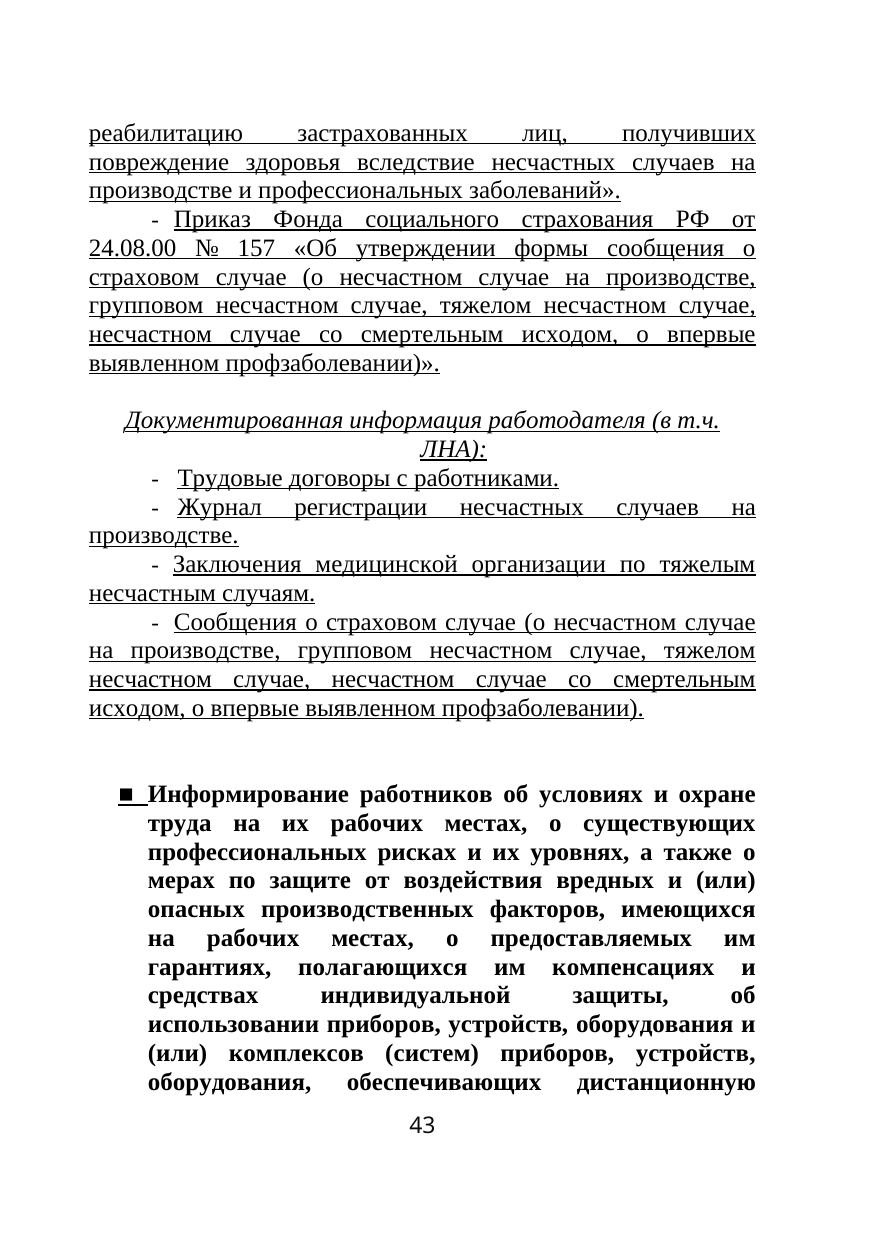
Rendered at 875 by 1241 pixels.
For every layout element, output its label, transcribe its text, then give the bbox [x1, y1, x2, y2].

text Документированная информация работодателя (в т.ч. ЛНА): [89, 406, 756, 463]
list Приказ Фонда социального страхования РФ от 24.08.00 № 157 «Об утверждении формы сообщения о страховом случае (о несчастном случае на производстве, групповом несчастном случае, тяжелом несчастном случае, несчастном случае со смертельным исходом, о впервые выявленном профзаболевании)». [89, 259, 756, 287]
list Сообщения о страховом случае (о несчастном случае на производстве, групповом несчастном случае, тяжелом несчастном случае, несчастном случае со смертельным исходом, о впервые выявленном профзаболевании). [89, 691, 756, 722]
list Приказ Фонда социального страхования РФ от 24.08.00 № 157 «Об утверждении формы сообщения о страховом случае (о несчастном случае на производстве, групповом несчастном случае, тяжелом несчастном случае, несчастном случае со смертельным исходом, о впервые выявленном профзаболевании)». [89, 288, 756, 316]
list Заключения медицинской организации по тяжелым несчастным случаям. [89, 549, 756, 607]
list Приказ Фонда социального страхования РФ от 24.08.00 № 157 «Об утверждении формы сообщения о страховом случае (о несчастном случае на производстве, групповом несчастном случае, тяжелом несчастном случае, несчастном случае со смертельным исходом, о впервые выявленном профзаболевании)». [89, 346, 756, 377]
list Сообщения о страховом случае (о несчастном случае на производстве, групповом несчастном случае, тяжелом несчастном случае, несчастном случае со смертельным исходом, о впервые выявленном профзаболевании). [89, 662, 756, 689]
list Журнал регистрации несчастных случаев на производстве. [89, 492, 756, 549]
list Трудовые договоры с работниками. [89, 463, 756, 492]
list Сообщения о страховом случае (о несчастном случае на производстве, групповом несчастном случае, тяжелом несчастном случае, несчастном случае со смертельным исходом, о впервые выявленном профзаболевании). [89, 607, 756, 661]
list Приказ Фонда социального страхования РФ от 24.08.00 № 157 «Об утверждении формы сообщения о страховом случае (о несчастном случае на производстве, групповом несчастном случае, тяжелом несчастном случае, несчастном случае со смертельным исходом, о впервые выявленном профзаболевании)». [89, 317, 756, 344]
list Приказ Фонда социального страхования РФ от 24.08.00 № 157 «Об утверждении формы сообщения о страховом случае (о несчастном случае на производстве, групповом несчастном случае, тяжелом несчастном случае, несчастном случае со смертельным исходом, о впервые выявленном профзаболевании)». [89, 204, 756, 258]
